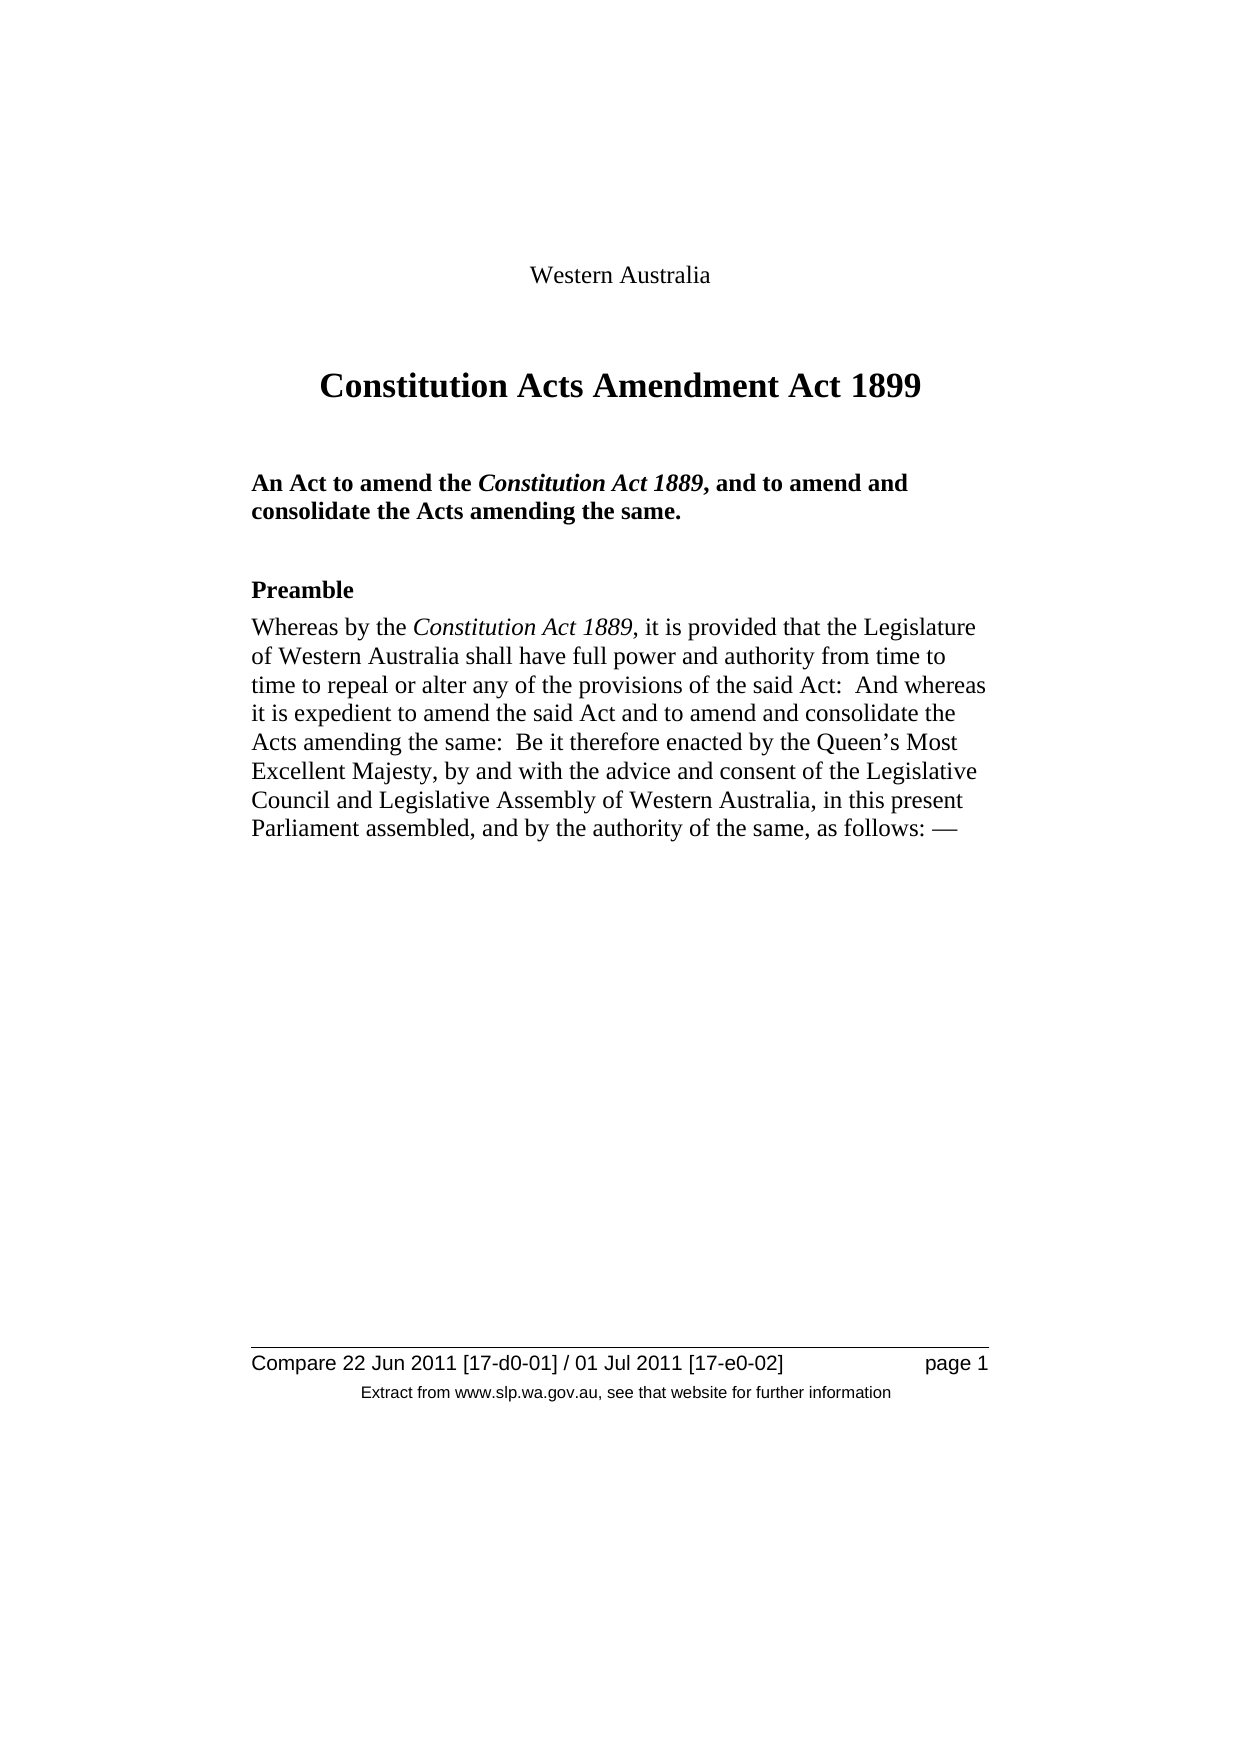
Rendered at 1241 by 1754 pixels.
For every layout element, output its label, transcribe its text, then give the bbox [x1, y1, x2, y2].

title An Act to amend the Constitution Act 1889, and to amend and consolidate the Acts amending the same. [251, 468, 989, 525]
text Constitution Acts Amendment Act 1899 [251, 364, 989, 405]
text Preamble [251, 575, 989, 604]
text Western Australia [251, 261, 989, 289]
text Whereas by the Constitution Act 1889, it is provided that the Legislature of Western Australia shall have full power and authority from time to time to repeal or alter any of the provisions of the said Act: And whereas it is expedient to amend the said Act and to amend and consolidate the Acts amending the same: Be it therefore enacted by the Queen’s Most Excellent Majesty, by and with the advice and consent of the Legislative Council and Legislative Assembly of Western Australia, in this present Parliament assembled, and by the authority of the same, as follows: — [251, 612, 989, 842]
